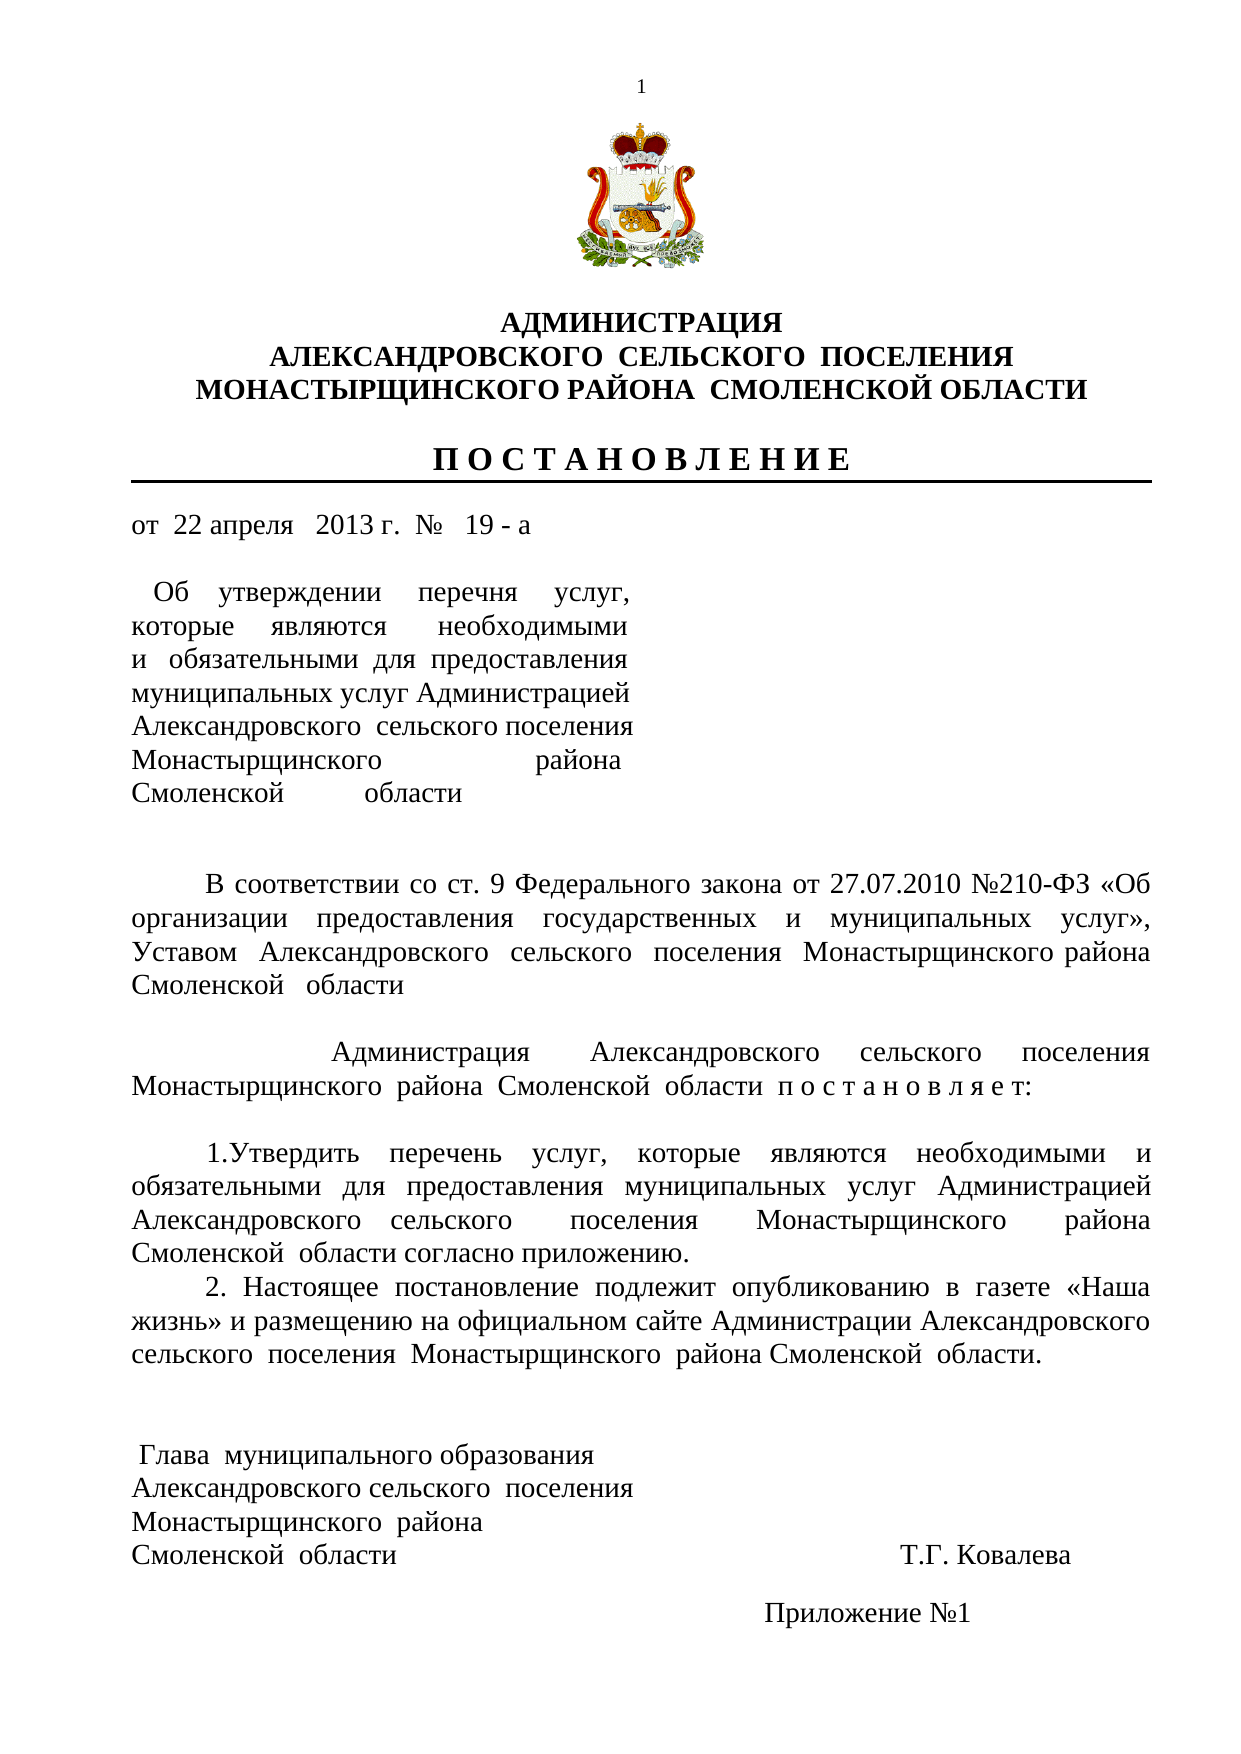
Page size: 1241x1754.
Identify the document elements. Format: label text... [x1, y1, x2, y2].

text Об утверждении перечня услуг, [131, 574, 1152, 608]
text Смоленской области Т.Г. Ковалева [131, 1537, 1152, 1571]
text Монастырщинского района [131, 1504, 1152, 1537]
text Александровского сельского поселения [131, 708, 1152, 742]
text В соответствии со ст. 9 Федерального закона от 27.07.2010 №210-ФЗ «Об организации предоставления государственных и муниципальных услуг», Уставом Александровского сельского поселения Монастырщинского района Смоленской области [131, 867, 1152, 1001]
text Глава муниципального образования [131, 1437, 1152, 1470]
text Монастырщинского района [131, 742, 1152, 776]
text Смоленской области [131, 776, 1152, 809]
text МОНАСТЫРЩИНСКОГО РАЙОНА СМОЛЕНСКОЙ ОБЛАСТИ [131, 372, 1152, 406]
subtitle АДМИНИСТРАЦИЯ [131, 305, 1152, 339]
text Александровского сельского поселения [131, 1470, 1152, 1504]
subtitle АЛЕКСАНДРОВСКОГО СЕЛЬСКОГО ПОСЕЛЕНИЯ [131, 339, 1152, 372]
text от 22 апреля 2013 г. № 19 - а [131, 507, 1152, 541]
text Приложение №1 [131, 1595, 1152, 1629]
list Утвердить перечень услуг, которые являются необходимыми и обязательными для предоставления муниципальных услуг Администрацией Александровского сельского поселения Монастырщинского района Смоленской области согласно приложению. [131, 1135, 1152, 1269]
subtitle П О С Т А Н О В Л Е Н И Е [131, 439, 1152, 480]
text Администрация Александровского сельского поселения Монастырщинского района Смоленской области п о с т а н о в л я е т: [131, 1034, 1152, 1101]
picture [575, 121, 708, 272]
text которые являются необходимыми [131, 608, 1152, 641]
text муниципальных услуг Администрацией [131, 675, 1152, 708]
text 2. Настоящее постановление подлежит опубликованию в газете «Наша жизнь» и размещению на официальном сайте Администрации Александровского сельского поселения Монастырщинского района Смоленской области. [131, 1269, 1152, 1370]
text и обязательными для предоставления [131, 641, 1152, 675]
